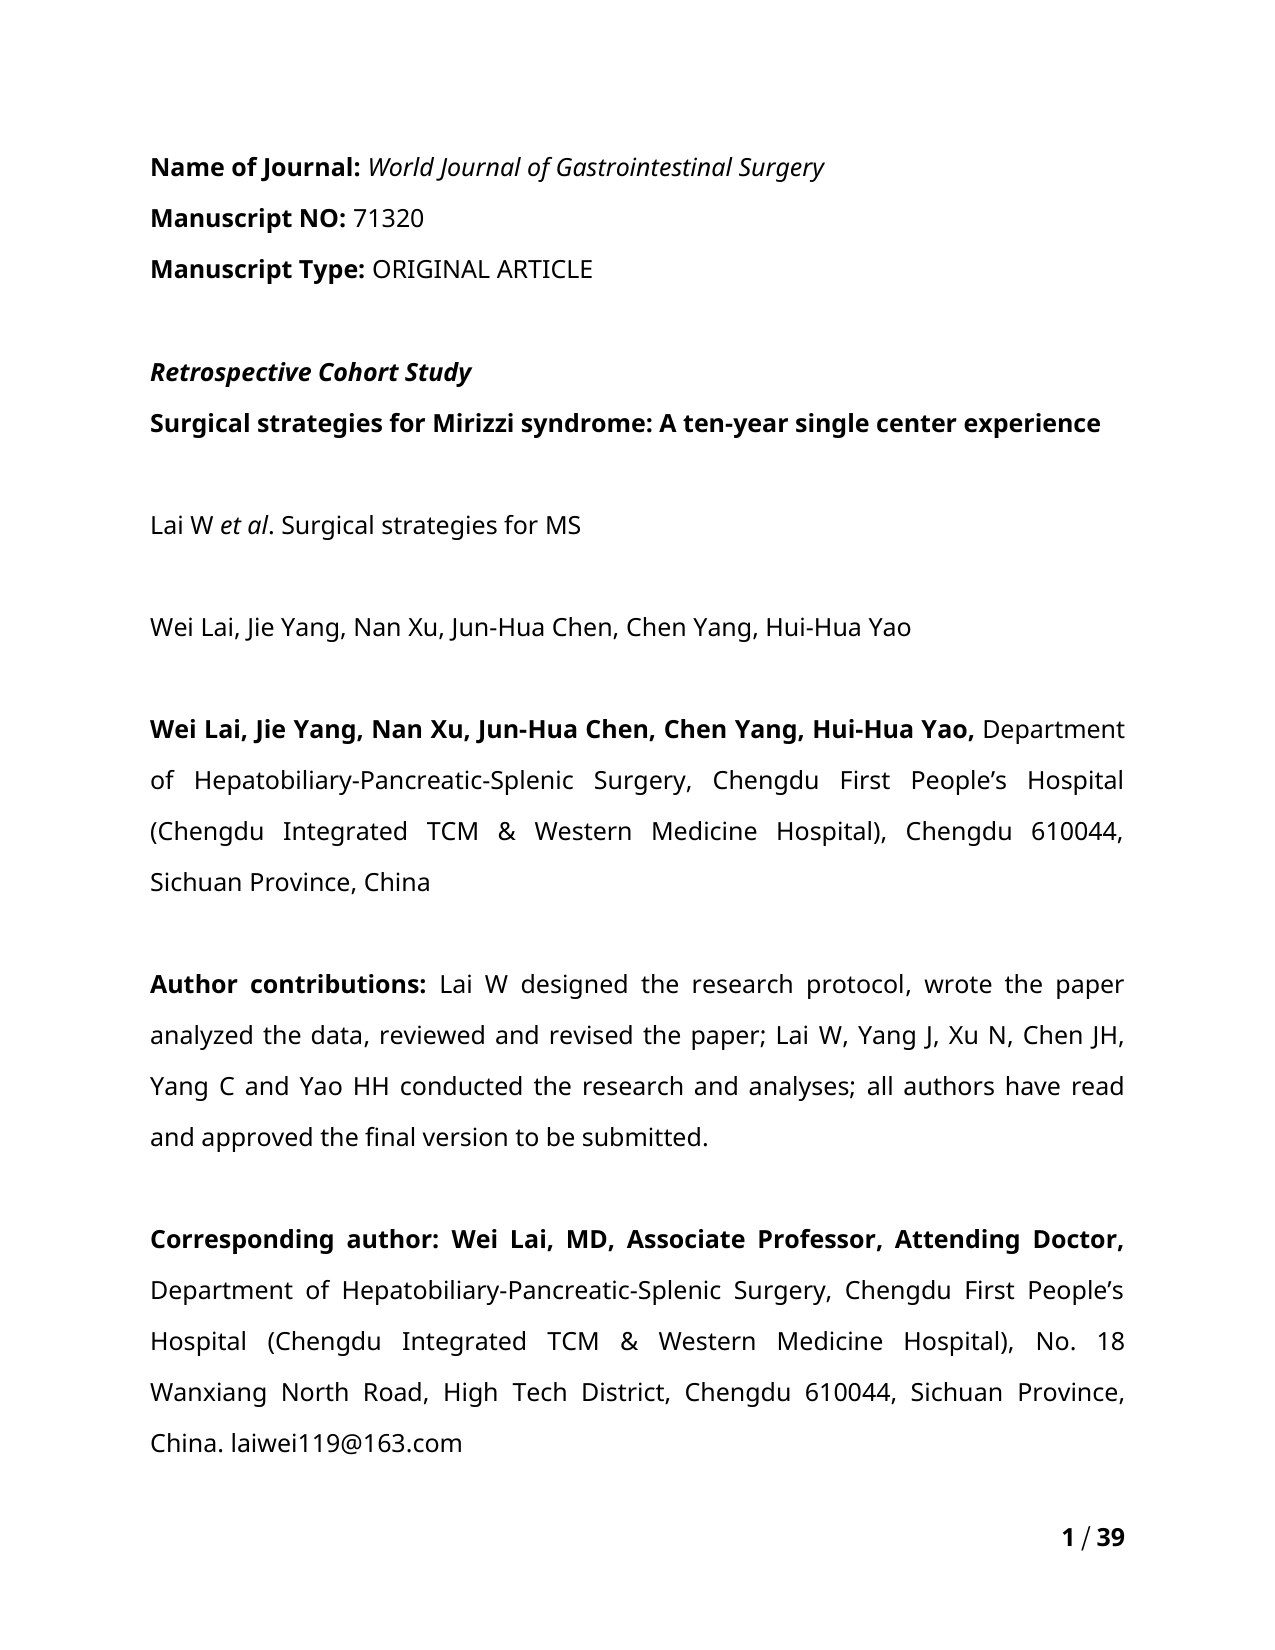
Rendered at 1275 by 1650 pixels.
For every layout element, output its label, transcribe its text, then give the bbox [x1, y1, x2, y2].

text Manuscript NO: 71320 [150, 201, 1125, 235]
text Lai W et al. Surgical strategies for MS [150, 507, 1125, 541]
text Surgical strategies for Mirizzi syndrome: A ten-year single center experience [150, 405, 1125, 439]
text Wei Lai, Jie Yang, Nan Xu, Jun-Hua Chen, Chen Yang, Hui-Hua Yao, Department of Hepatobiliary-Pancreatic-Splenic Surgery, Chengdu First People’s Hospital (Chengdu Integrated TCM & Western Medicine Hospital), Chengdu 610044, Sichuan Province, China [150, 711, 1125, 899]
text Corresponding author: Wei Lai, MD, Associate Professor, Attending Doctor, Department of Hepatobiliary-Pancreatic-Splenic Surgery, Chengdu First People’s Hospital (Chengdu Integrated TCM & Western Medicine Hospital), No. 18 Wanxiang North Road, High Tech District, Chengdu 610044, Sichuan Province, China. laiwei119@163.com [150, 1222, 1125, 1460]
text Manuscript Type: ORIGINAL ARTICLE [150, 252, 1125, 286]
text Retrospective Cohort Study [150, 354, 1125, 388]
text Author contributions: Lai W designed the research protocol, wrote the paper analyzed the data, reviewed and revised the paper; Lai W, Yang J, Xu N, Chen JH, Yang C and Yao HH conducted the research and analyses; all authors have read and approved the final version to be submitted. [150, 967, 1125, 1154]
text Name of Journal: World Journal of Gastrointestinal Surgery [150, 150, 1125, 184]
text Wei Lai, Jie Yang, Nan Xu, Jun-Hua Chen, Chen Yang, Hui-Hua Yao [150, 609, 1125, 643]
